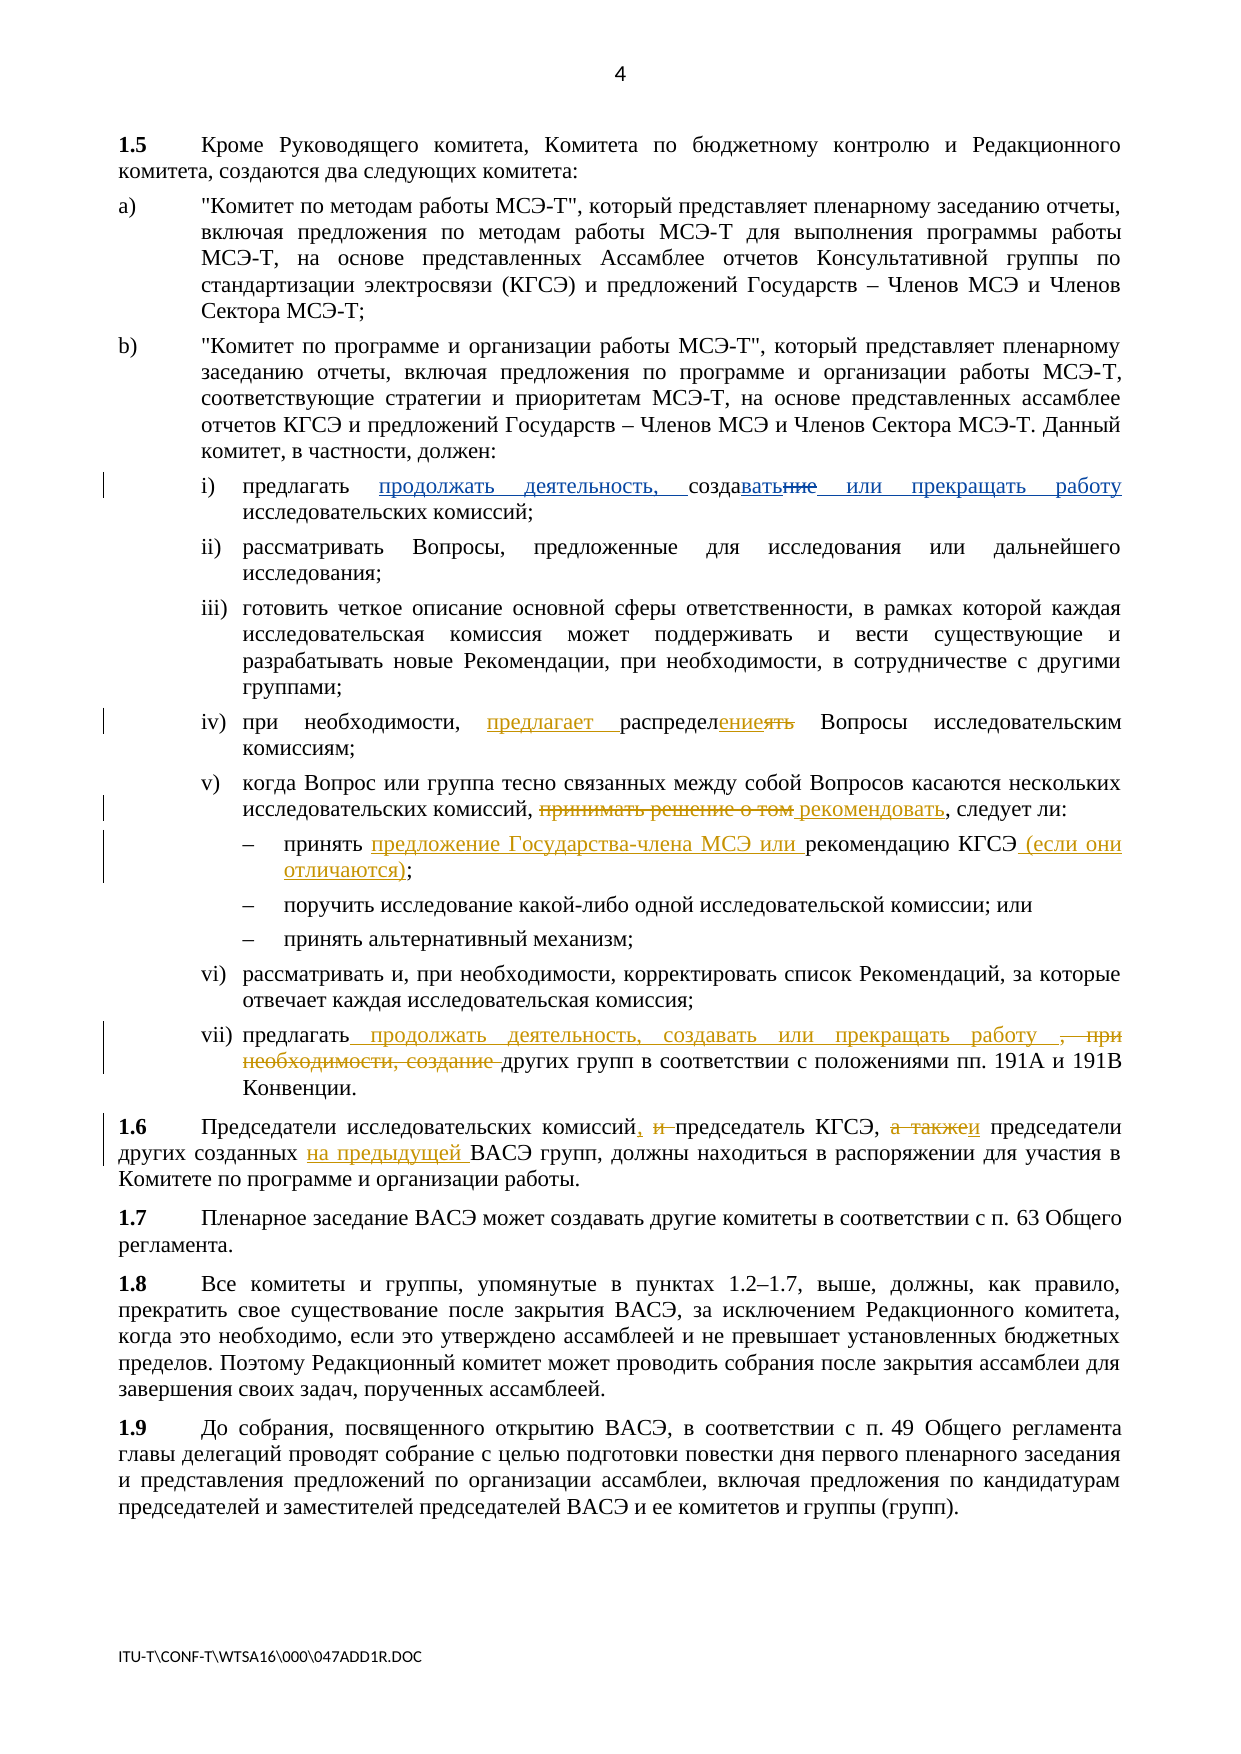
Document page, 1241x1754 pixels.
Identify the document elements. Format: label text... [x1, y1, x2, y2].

text vii) предлагатьдругих групп в соответствии с положениями пп. 191A и 191B Конвенции. [201, 1021, 1122, 1100]
text v) когда Вопрос или группа тесно связанных между собой Вопросов касаются нескольких исследовательских комиссий, , следует ли: [201, 769, 1122, 821]
text iii) готовить четкое описание основной сферы ответственности, в рамках которой каждая исследовательская комиссия может поддерживать и вести существующие и разрабатывать новые Рекомендации, при необходимости, в сотрудничестве с другими группами; [201, 594, 1122, 699]
text ii) рассматривать Вопросы, предложенные для исследования или дальнейшего исследования; [201, 533, 1122, 586]
text 1.6 Председатели исследовательских комиссий председатель КГСЭ, председатели других созданных ВАСЭ групп, должны находиться в распоряжении для участия в Комитете по программе и организации работы. [118, 1113, 1122, 1192]
text iv) при необходимости, распредел Вопросы исследовательским комиссиям; [201, 708, 1122, 760]
text 1.8 Все комитеты и группы, упомянутые в пунктах 1.2–1.7, выше, должны, как правило, прекратить свое существование после закрытия ВАСЭ, за исключением Редакционного комитета, когда это необходимо, если это утверждено ассамблеей и не превышает установленных бюджетных пределов. Поэтому Редакционный комитет может проводить собрания после закрытия ассамблеи для завершения своих задач, порученных ассамблеей. [118, 1269, 1122, 1401]
text i) предлагать созда исследовательских комиссий; [201, 472, 1122, 524]
text a) "Комитет по методам работы МСЭ-Т", который представляет пленарному заседанию отчеты, включая предложения по методам работы МСЭ-T для выполнения программы работы МСЭ-Т, на основе представленных Ассамблее отчетов Консультативной группы по стандартизации электросвязи (КГСЭ) и предложений Государств – Членов МСЭ и Членов Сектора МСЭ-Т; [118, 192, 1122, 323]
text 1.7 Пленарное заседание ВАСЭ может создавать другие комитеты в соответствии с п. 63 Общего регламента. [118, 1204, 1122, 1257]
text 1.9 До собрания, посвященного открытию ВАСЭ, в соответствии с п. 49 Общего регламента главы делегаций проводят собрание с целью подготовки повестки дня первого пленарного заседания и представления предложений по организации ассамблеи, включая предложения по кандидатурам председателей и заместителей председателей ВАСЭ и ее комитетов и группы (групп). [118, 1414, 1122, 1519]
text vi) рассматривать и, при необходимости, корректировать список Рекомендаций, за которые отвечает каждая исследовательская комиссия; [201, 960, 1122, 1013]
text 1.5 Кроме Руководящего комитета, Комитета по бюджетному контролю и Редакционного комитета, создаются два следующих комитета: [118, 131, 1122, 183]
text – принять рекомендацию КГСЭ; [242, 830, 1122, 882]
text – поручить исследование какой-либо одной исследовательской комиссии; или [242, 891, 1122, 917]
text b) "Комитет по программе и организации работы МСЭ-Т", который представляет пленарному заседанию отчеты, включая предложения по программе и организации работы МСЭ-T, соответствующие стратегии и приоритетам МСЭ-Т, на основе представленных ассамблее отчетов КГСЭ и предложений Государств – Членов МСЭ и Членов Сектора МСЭ-Т. Данный комитет, в частности, должен: [118, 332, 1122, 463]
text – принять альтернативный механизм; [242, 926, 1122, 952]
